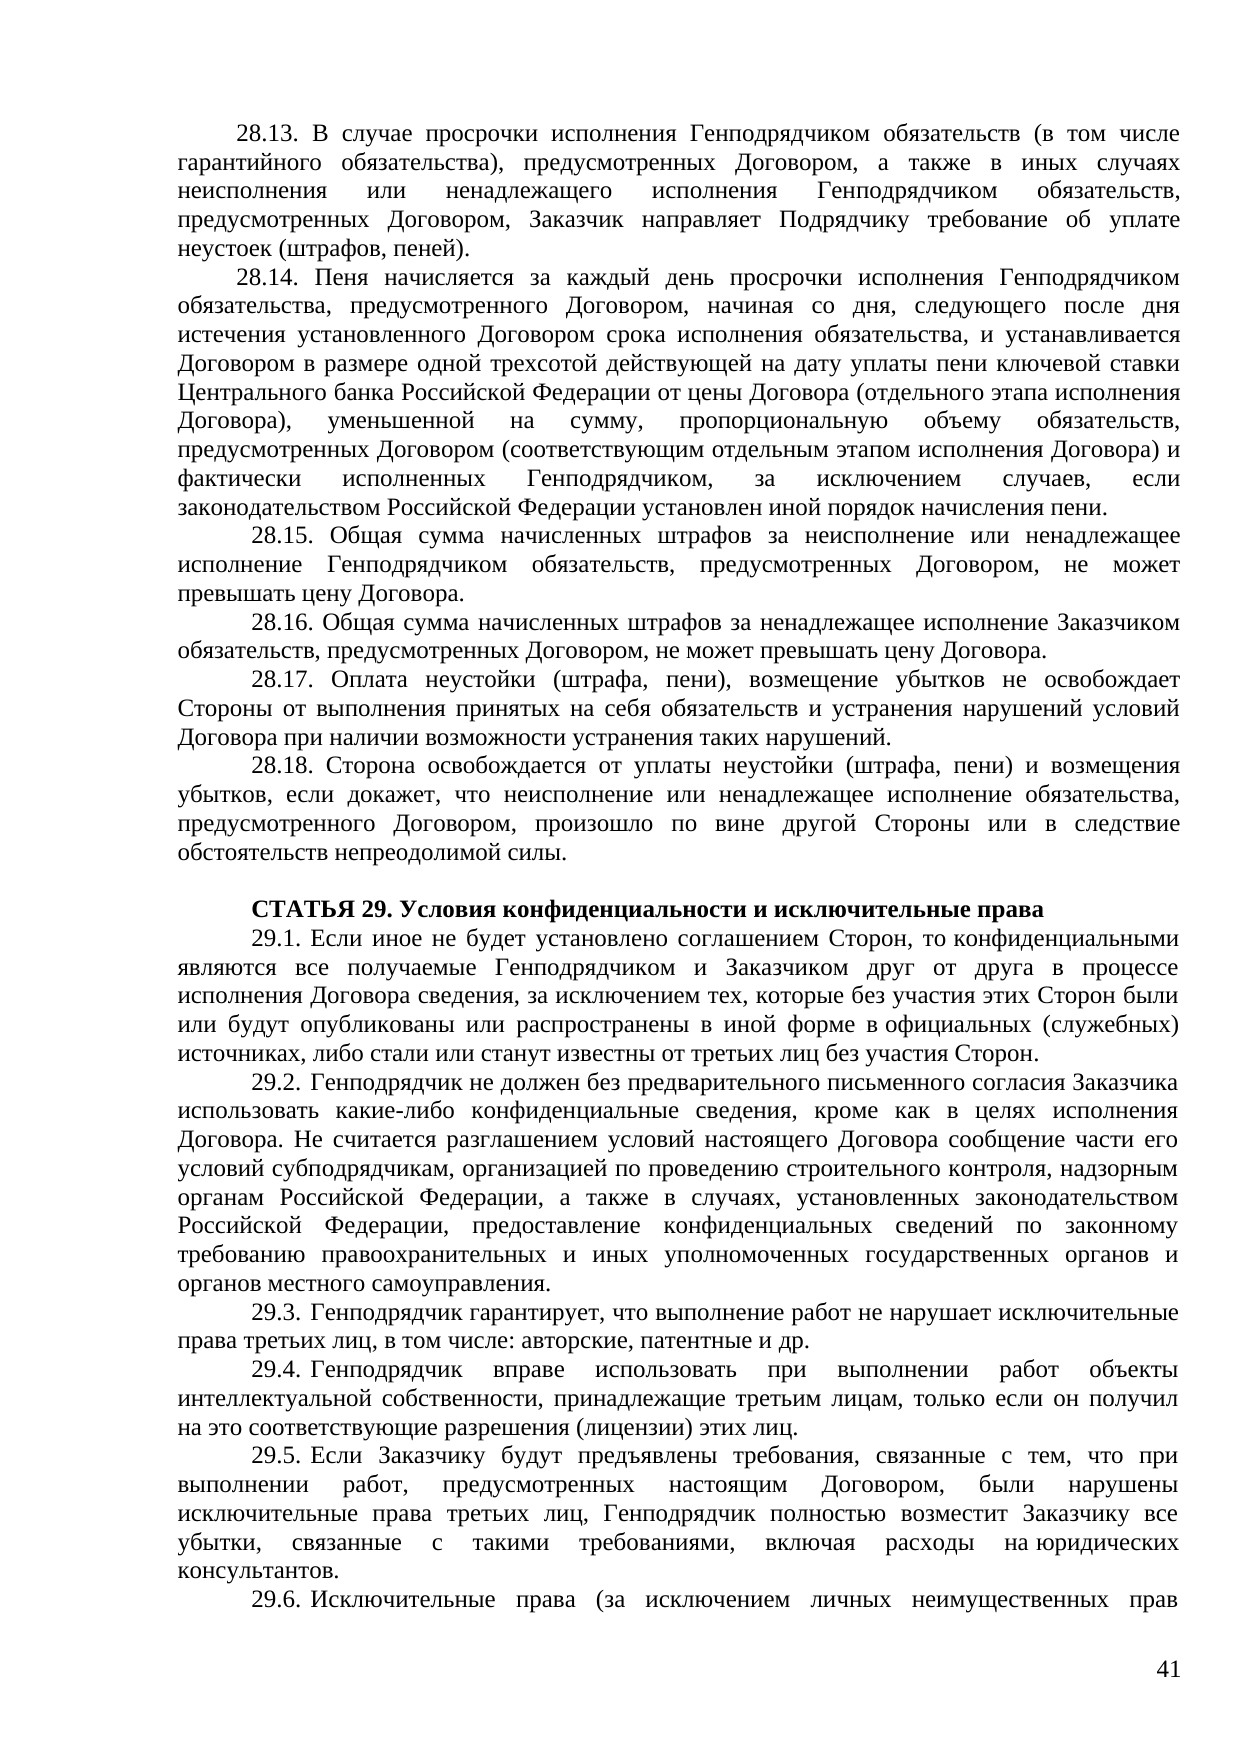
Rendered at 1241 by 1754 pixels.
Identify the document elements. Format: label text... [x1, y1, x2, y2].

text 28.13. В случае просрочки исполнения Генподрядчиком обязательств (в том числе гарантийного обязательства), предусмотренных Договором, а также в иных случаях неисполнения или ненадлежащего исполнения Генподрядчиком обязательств, предусмотренных Договором, Заказчик направляет Подрядчику требование об уплате неустоек (штрафов, пеней). [177, 118, 1181, 262]
text 29.4. Генподрядчик вправе использовать при выполнении работ объекты интеллектуальной собственности, принадлежащие третьим лицам, только если он получил на это соответствующие разрешения (лицензии) этих лиц. [177, 1354, 1179, 1441]
text 28.16. Общая сумма начисленных штрафов за ненадлежащее исполнение Заказчиком обязательств, предусмотренных Договором, не может превышать цену Договора. [177, 607, 1181, 664]
text 28.15. Общая сумма начисленных штрафов за неисполнение или ненадлежащее исполнение Генподрядчиком обязательств, предусмотренных Договором, не может превышать цену Договора. [177, 521, 1181, 607]
text 29.5. Если Заказчику будут предъявлены требования, связанные с тем, что при выполнении работ, предусмотренных настоящим Договором, были нарушены исключительные права третьих лиц, Генподрядчик полностью возместит Заказчику все убытки, связанные с такими требованиями, включая расходы на юридических консультантов. [177, 1441, 1179, 1584]
text 28.17. Оплата неустойки (штрафа, пени), возмещение убытков не освобождает Стороны от выполнения принятых на себя обязательств и устранения нарушений условий Договора при наличии возможности устранения таких нарушений. [177, 664, 1181, 751]
text 28.14. Пеня начисляется за каждый день просрочки исполнения Генподрядчиком обязательства, предусмотренного Договором, начиная со дня, следующего после дня истечения установленного Договором срока исполнения обязательства, и устанавливается Договором в размере одной трехсотой действующей на дату уплаты пени ключевой ставки Центрального банка Российской Федерации от цены Договора (отдельного этапа исполнения Договора), уменьшенной на сумму, пропорциональную объему обязательств, предусмотренных Договором (соответствующим отдельным этапом исполнения Договора) и фактически исполненных Генподрядчиком, за исключением случаев, если законодательством Российской Федерации установлен иной порядок начисления пени. [177, 262, 1181, 521]
text 28.18. Сторона освобождается от уплаты неустойки (штрафа, пени) и возмещения убытков, если докажет, что неисполнение или ненадлежащее исполнение обязательства, предусмотренного Договором, произошло по вине другой Стороны или в следствие обстоятельств непреодолимой силы. [177, 751, 1181, 866]
text СТАТЬЯ 29. Условия конфиденциальности и исключительные права [177, 894, 1181, 923]
text 29.3. Генподрядчик гарантирует, что выполнение работ не нарушает исключительные права третьих лиц, в том числе: авторские, патентные и др. [177, 1297, 1179, 1354]
text 29.2. Генподрядчик не должен без предварительного письменного согласия Заказчика использовать какие-либо конфиденциальные сведения, кроме как в целях исполнения Договора. Не считается разглашением условий настоящего Договора сообщение части его условий субподрядчикам, организацией по проведению строительного контроля, надзорным органам Российской Федерации, а также в случаях, установленных законодательством Российской Федерации, предоставление конфиденциальных сведений по законному требованию правоохранительных и иных уполномоченных государственных органов и органов местного самоуправления. [177, 1067, 1179, 1297]
text 29.1. Если иное не будет установлено соглашением Сторон, то конфиденциальными являются все получаемые Генподрядчиком и Заказчиком друг от друга в процессе исполнения Договора сведения, за исключением тех, которые без участия этих Сторон были или будут опубликованы или распространены в иной форме в официальных (служебных) источниках, либо стали или станут известны от третьих лиц без участия Сторон. [177, 923, 1179, 1067]
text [177, 1584, 1179, 1613]
